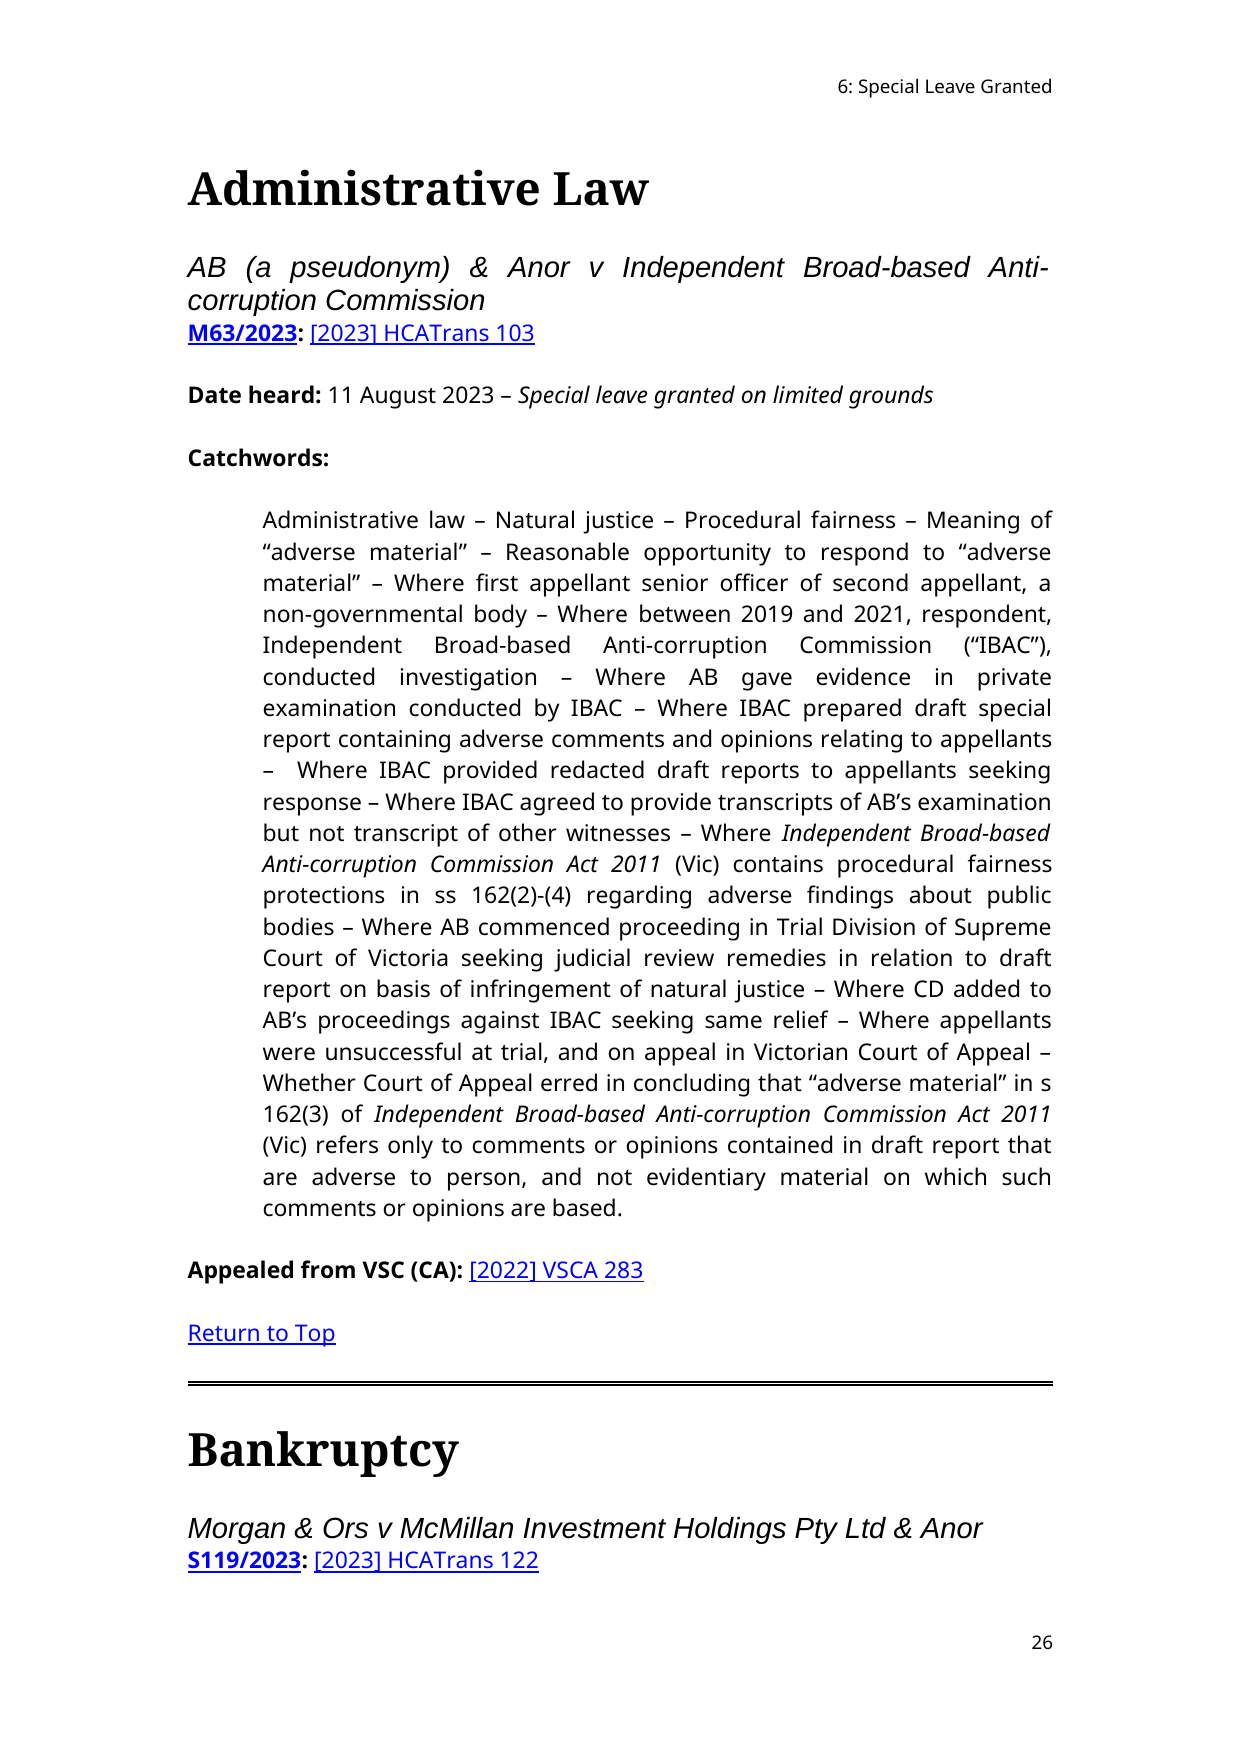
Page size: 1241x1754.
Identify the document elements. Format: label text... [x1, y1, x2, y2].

subtitle Morgan & Ors v McMillan Investment Holdings Pty Ltd & Anor [187, 1511, 1053, 1544]
subtitle AB (a pseudonym) & Anor v Independent Broad-based Anti-corruption Commission [187, 250, 1053, 317]
subtitle Administrative Law [187, 156, 1053, 218]
text Appealed from VSC (CA): [2022] VSCA 283 [187, 1254, 1053, 1286]
text Administrative law – Natural justice – Procedural fairness – Meaning of “adverse material” – Reasonable opportunity to respond to “adverse material” – Where first appellant senior officer of second appellant, a non-governmental body – Where between 2019 and 2021, respondent, Independent Broad-based Anti-corruption Commission (“IBAC”), conducted investigation – Where AB gave evidence in private examination conducted by IBAC – Where IBAC prepared draft special report containing adverse comments and opinions relating to appellants – Where IBAC provided redacted draft reports to appellants seeking response – Where IBAC agreed to provide transcripts of AB’s examination but not transcript of other witnesses – Where Independent Broad-based Anti-corruption Commission Act 2011 (Vic) contains procedural fairness protections in ss 162(2)-(4) regarding adverse findings about public bodies – Where AB commenced proceeding in Trial Division of Supreme Court of Victoria seeking judicial review remedies in relation to draft report on basis of infringement of natural justice – Where CD added to AB’s proceedings against IBAC seeking same relief – Where appellants were unsuccessful at trial, and on appeal in Victorian Court of Appeal – Whether Court of Appeal erred in concluding that “adverse material” in s 162(3) of Independent Broad-based Anti-corruption Commission Act 2011 (Vic) refers only to comments or opinions contained in draft report that are adverse to person, and not evidentiary material on which such comments or opinions are based. [262, 504, 1053, 1223]
text Date heard: 11 August 2023 – Special leave granted on limited grounds [187, 379, 1053, 411]
subtitle Bankruptcy [187, 1417, 1053, 1480]
text M63/2023: [2023] HCATrans 103 [187, 317, 1053, 348]
text Return to Top [187, 1317, 1053, 1348]
text Catchwords: [187, 442, 1053, 473]
text S119/2023: [2023] HCATrans 122 [187, 1544, 1053, 1576]
